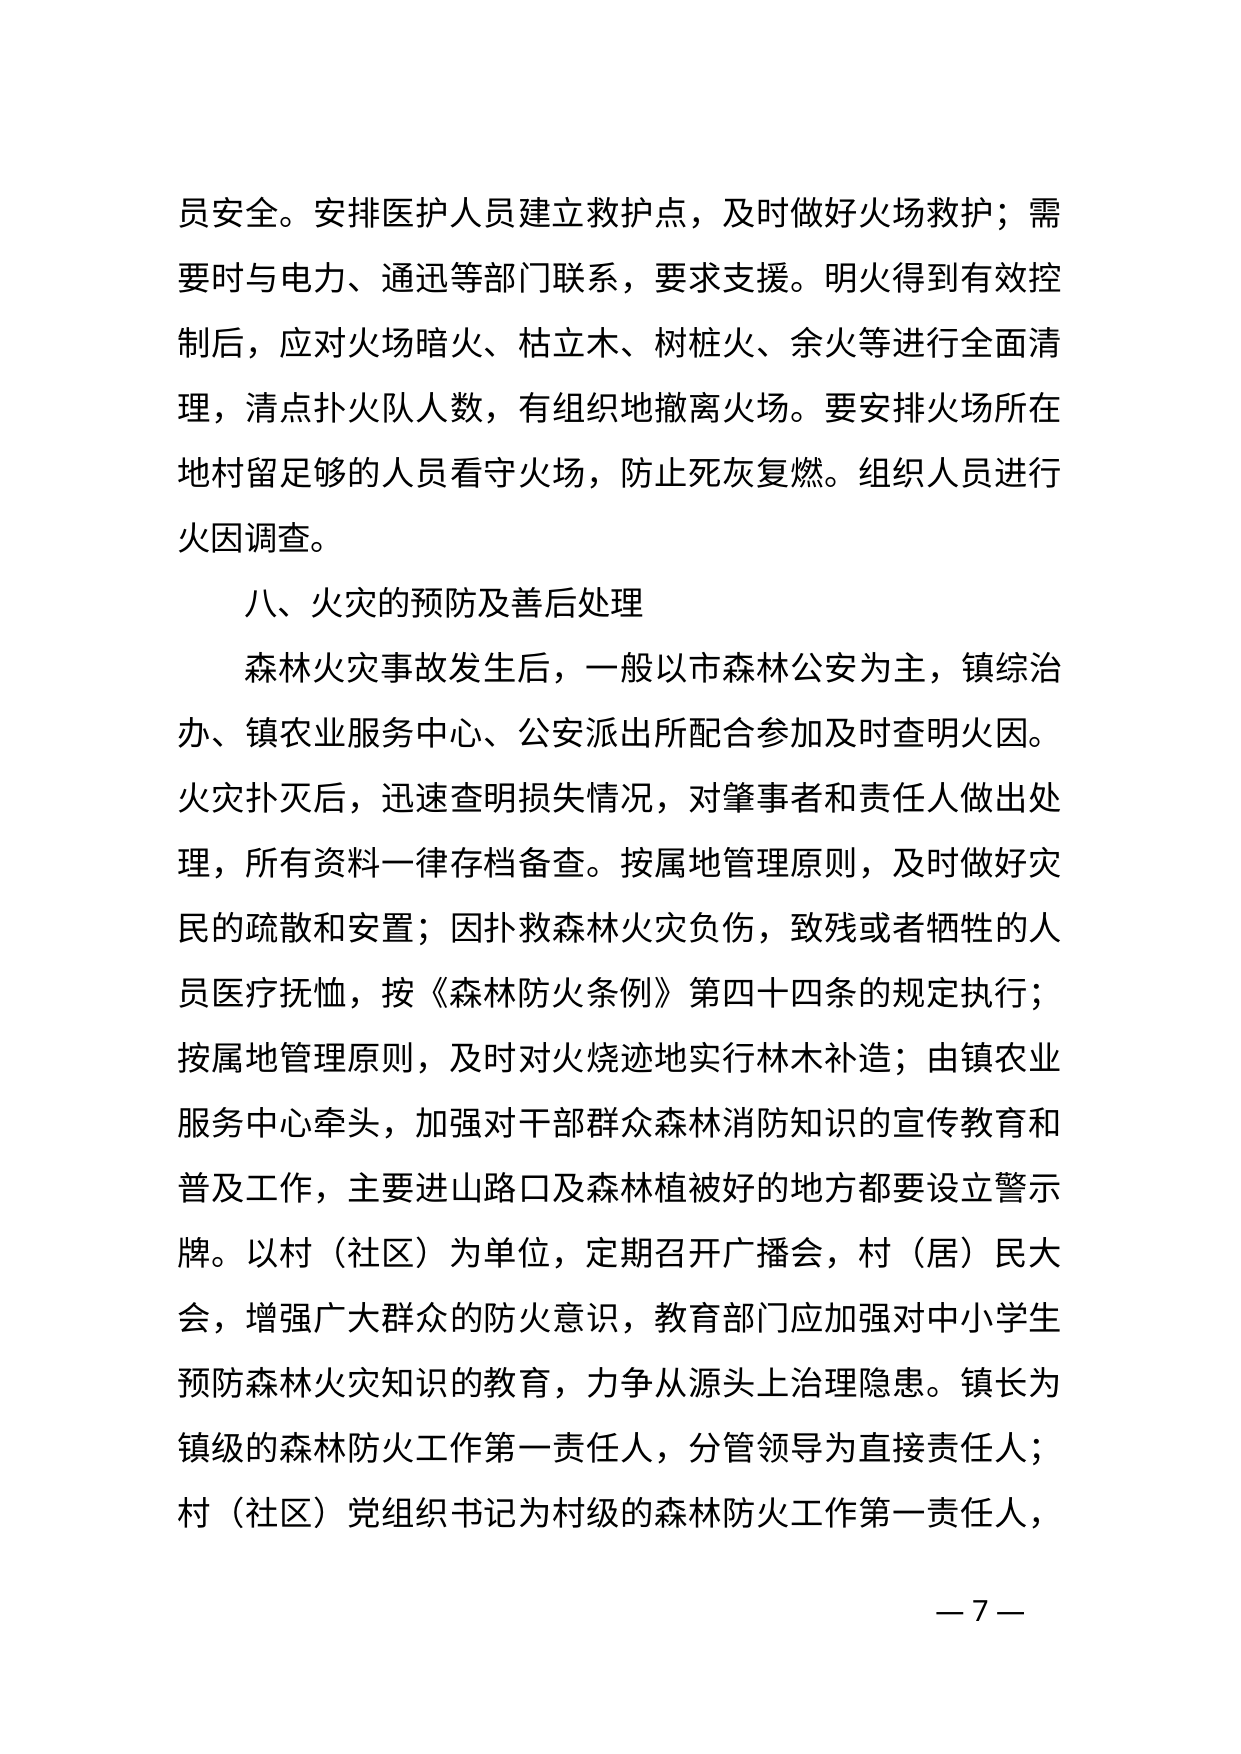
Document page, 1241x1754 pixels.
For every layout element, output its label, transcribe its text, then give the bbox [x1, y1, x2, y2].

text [177, 633, 1063, 1543]
text 八、火灾的预防及善后处理 [177, 568, 1063, 633]
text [177, 178, 1063, 568]
